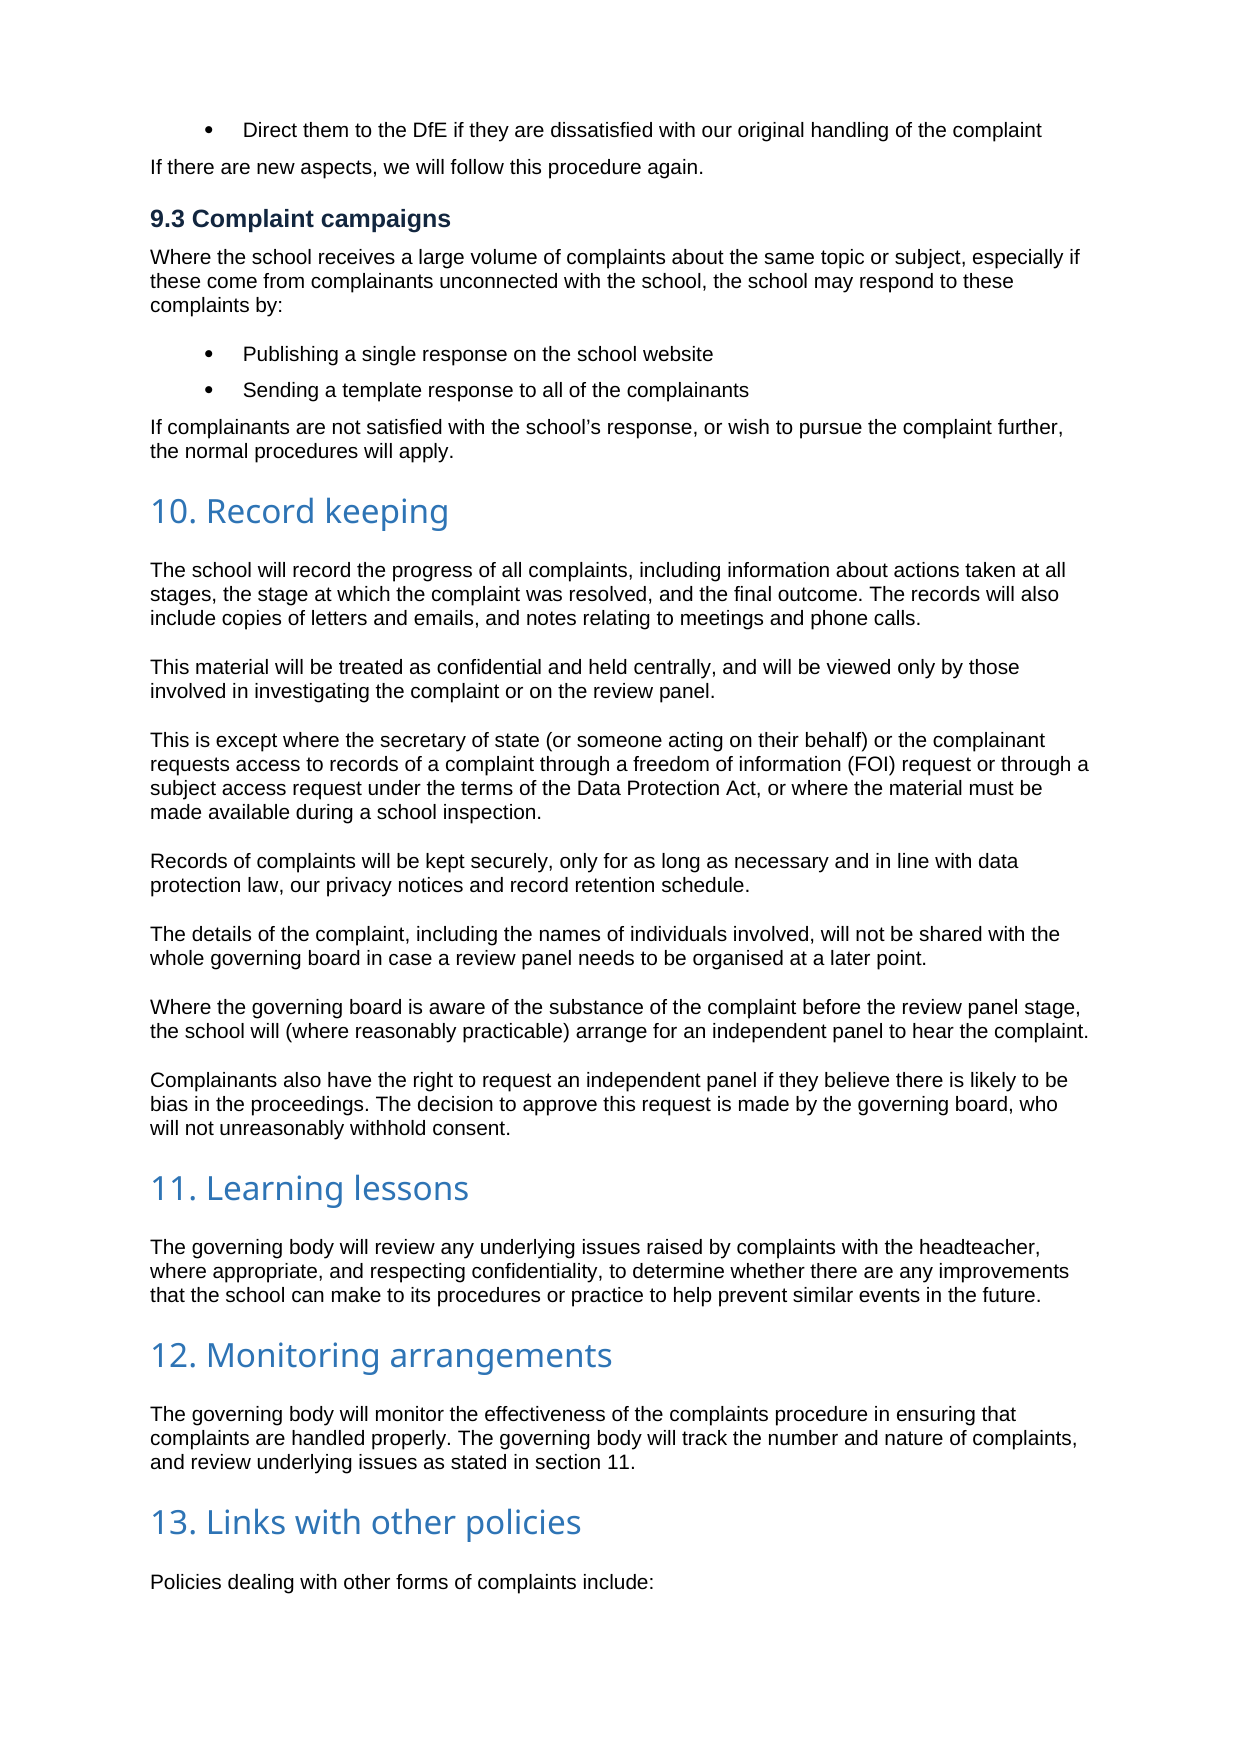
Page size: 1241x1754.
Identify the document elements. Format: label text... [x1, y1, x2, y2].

text The school will record the progress of all complaints, including information about actions taken at all stages, the stage at which the complaint was resolved, and the final outcome. The records will also include copies of letters and emails, and notes relating to meetings and phone calls. [150, 558, 1090, 630]
text Where the school receives a large volume of complaints about the same topic or subject, especially if these come from complainants unconnected with the school, the school may respond to these complaints by: [150, 245, 1090, 317]
text Where the governing board is aware of the substance of the complaint before the review panel stage, the school will (where reasonably practicable) arrange for an independent panel to hear the complaint. [150, 995, 1090, 1043]
list Publishing a single response on the school website [205, 342, 1090, 366]
text Complainants also have the right to request an independent panel if they believe there is likely to be bias in the proceedings. The decision to approve this request is made by the governing board, who will not unreasonably withhold consent. [150, 1068, 1090, 1139]
text The governing body will review any underlying issues raised by complaints with the headteacher, where appropriate, and respecting confidentiality, to determine whether there are any improvements that the school can make to its procedures or practice to help prevent similar events in the future. [150, 1235, 1090, 1307]
list Direct them to the DfE if they are dissatisfied with our original handling of the complaint [205, 118, 1090, 142]
subtitle 12. Monitoring arrangements [150, 1332, 1090, 1377]
subtitle 13. Links with other policies [150, 1499, 1090, 1544]
subtitle 10. Record keeping [150, 488, 1090, 533]
text The governing body will monitor the effectiveness of the complaints procedure in ensuring that complaints are handled properly. The governing body will track the number and nature of complaints, and review underlying issues as stated in section 11. [150, 1402, 1090, 1474]
text This material will be treated as confidential and held centrally, and will be viewed only by those involved in investigating the complaint or on the review panel. [150, 655, 1090, 703]
text This is except where the secretary of state (or someone acting on their behalf) or the complainant requests access to records of a complaint through a freedom of information (FOI) request or through a subject access request under the terms of the Data Protection Act, or where the material must be made available during a school inspection. [150, 728, 1090, 824]
text If there are new aspects, we will follow this procedure again. [150, 155, 1090, 179]
text The details of the complaint, including the names of individuals involved, will not be shared with the whole governing board in case a review panel needs to be organised at a later point. [150, 922, 1090, 970]
text 9.3 Complaint campaigns [150, 204, 1090, 232]
text Records of complaints will be kept securely, only for as long as necessary and in line with data protection law, our privacy notices and record retention schedule. [150, 849, 1090, 897]
subtitle 11. Learning lessons [150, 1164, 1090, 1210]
text If complainants are not satisfied with the school’s response, or wish to pursue the complaint further, the normal procedures will apply. [150, 415, 1090, 463]
list Sending a template response to all of the complainants [205, 378, 1090, 402]
text Policies dealing with other forms of complaints include: [150, 1569, 1090, 1593]
